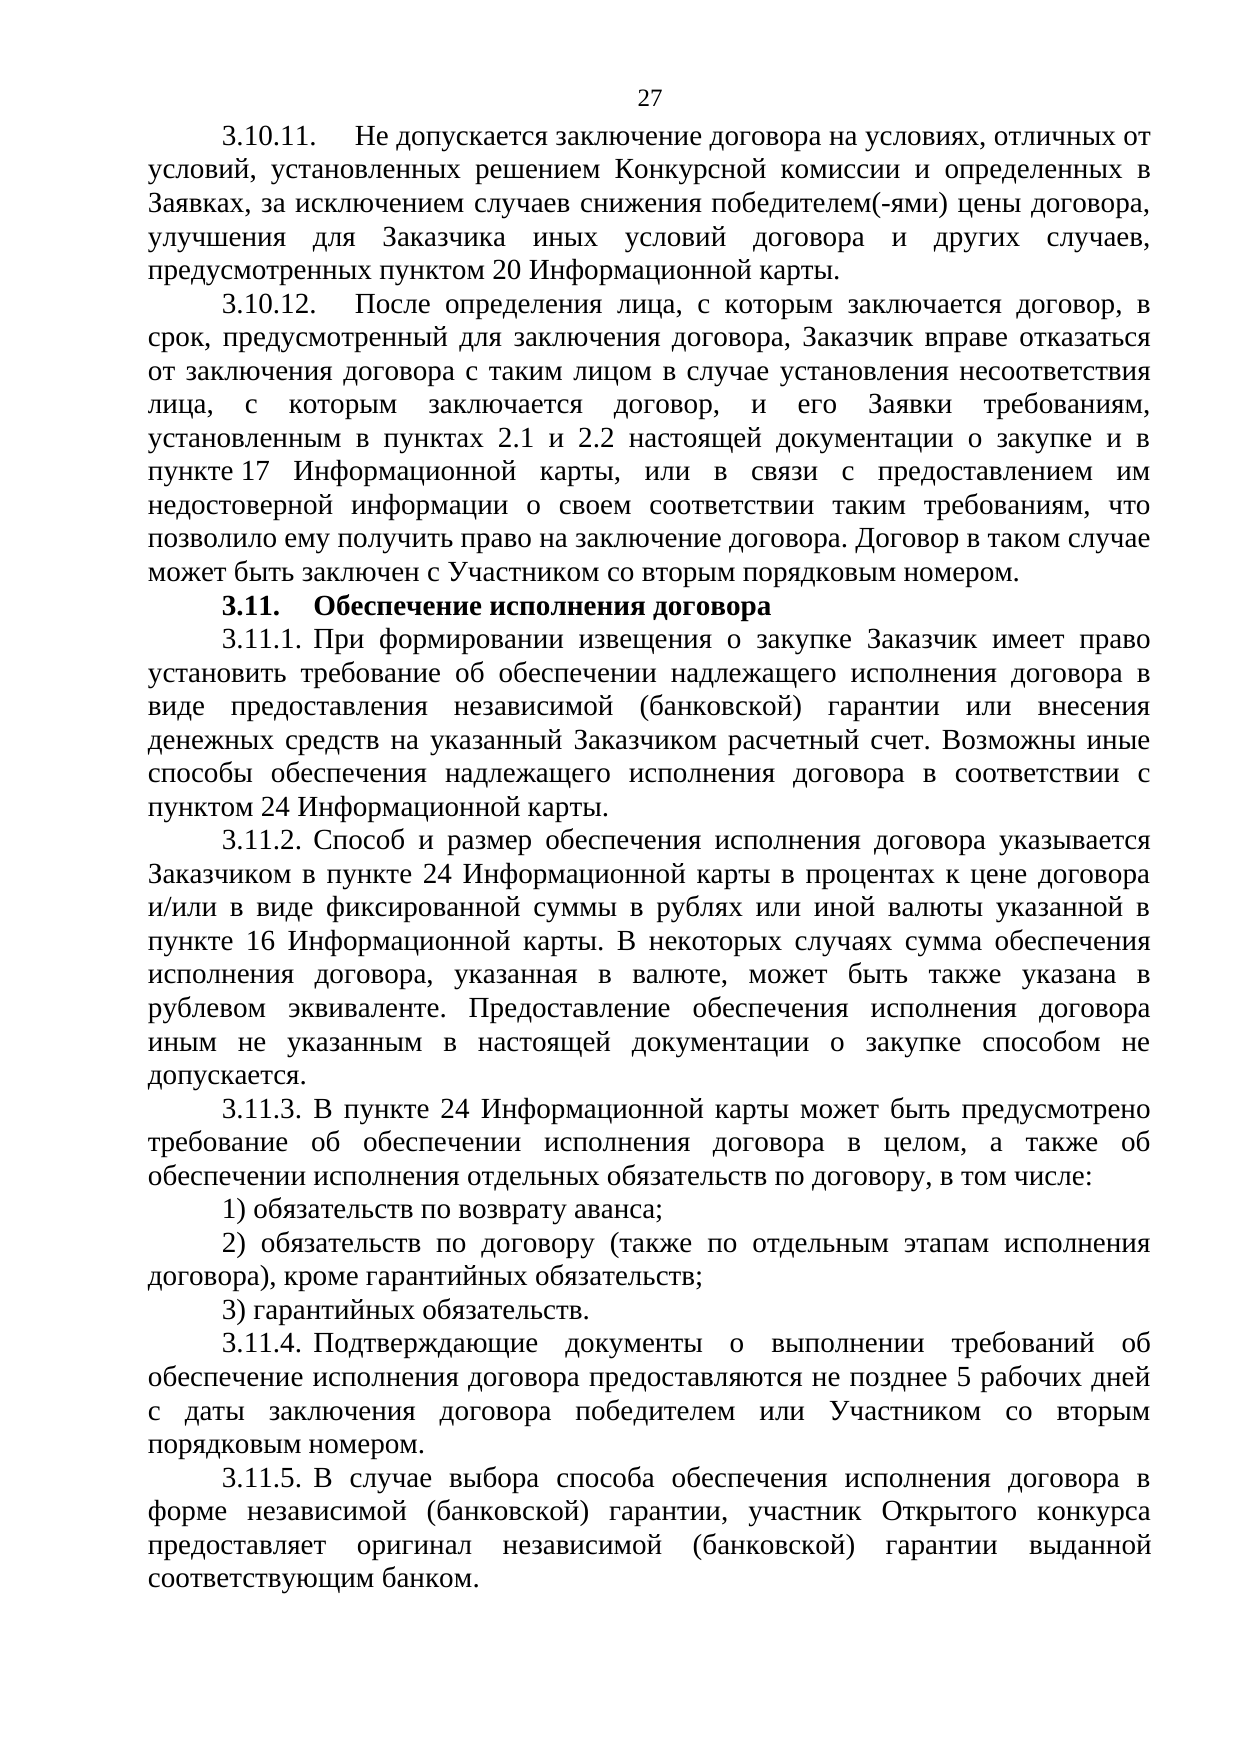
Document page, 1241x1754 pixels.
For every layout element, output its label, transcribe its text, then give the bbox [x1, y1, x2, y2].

list В пункте 24 Информационной карты может быть предусмотрено требование об обеспечении исполнения договора в целом, а также об обеспечении исполнения отдельных обязательств по договору, в том числе: [148, 1091, 1152, 1191]
list В случае выбора способа обеспечения исполнения договора в форме независимой (банковской) гарантии, участник Открытого конкурса предоставляет оригинал независимой (банковской) гарантии выданной соответствующим банком. [148, 1460, 1152, 1594]
list При формировании извещения о закупке Заказчик имеет право установить требование об обеспечении надлежащего исполнения договора в виде предоставления независимой (банковской) гарантии или внесения денежных средств на указанный Заказчиком расчетный счет. Возможны иные способы обеспечения надлежащего исполнения договора в соответствии с пунктом 24 Информационной карты. [148, 621, 1152, 822]
list 3) гарантийных обязательств. [148, 1292, 1152, 1326]
list 2) обязательств по договору (также по отдельным этапам исполнения договора), кроме гарантийных обязательств; [148, 1225, 1152, 1292]
list Способ и размер обеспечения исполнения договора указывается Заказчиком в пункте 24 Информационной карты в процентах к цене договора и/или в виде фиксированной суммы в рублях или иной валюты указанной в пункте 16 Информационной карты. В некоторых случаях сумма обеспечения исполнения договора, указанная в валюте, может быть также указана в рублевом эквиваленте. Предоставление обеспечения исполнения договора иным не указанным в настоящей документации о закупке способом не допускается. [148, 822, 1152, 1091]
list 1) обязательств по возврату аванса; [148, 1191, 1152, 1225]
list Не допускается заключение договора на условиях, отличных от условий, установленных решением Конкурсной комиссии и определенных в Заявках, за исключением случаев снижения победителем(-ями) цены договора, улучшения для Заказчика иных условий договора и других случаев, предусмотренных пунктом 20 Информационной карты. [148, 118, 1152, 286]
list Обеспечение исполнения договора [148, 588, 1152, 621]
list Подтверждающие документы о выполнении требований об обеспечение исполнения договора предоставляются не позднее 5 рабочих дней с даты заключения договора победителем или Участником со вторым порядковым номером. [148, 1326, 1152, 1460]
list После определения лица, с которым заключается договор, в срок, предусмотренный для заключения договора, Заказчик вправе отказаться от заключения договора с таким лицом в случае установления несоответствия лица, с которым заключается договор, и его Заявки требованиям, установленным в пунктах 2.1 и 2.2 настоящей документации о закупке и в пункте 17 Информационной карты, или в связи с предоставлением им недостоверной информации о своем соответствии таким требованиям, что позволило ему получить право на заключение договора. Договор в таком случае может быть заключен с Участником со вторым порядковым номером. [148, 286, 1152, 588]
